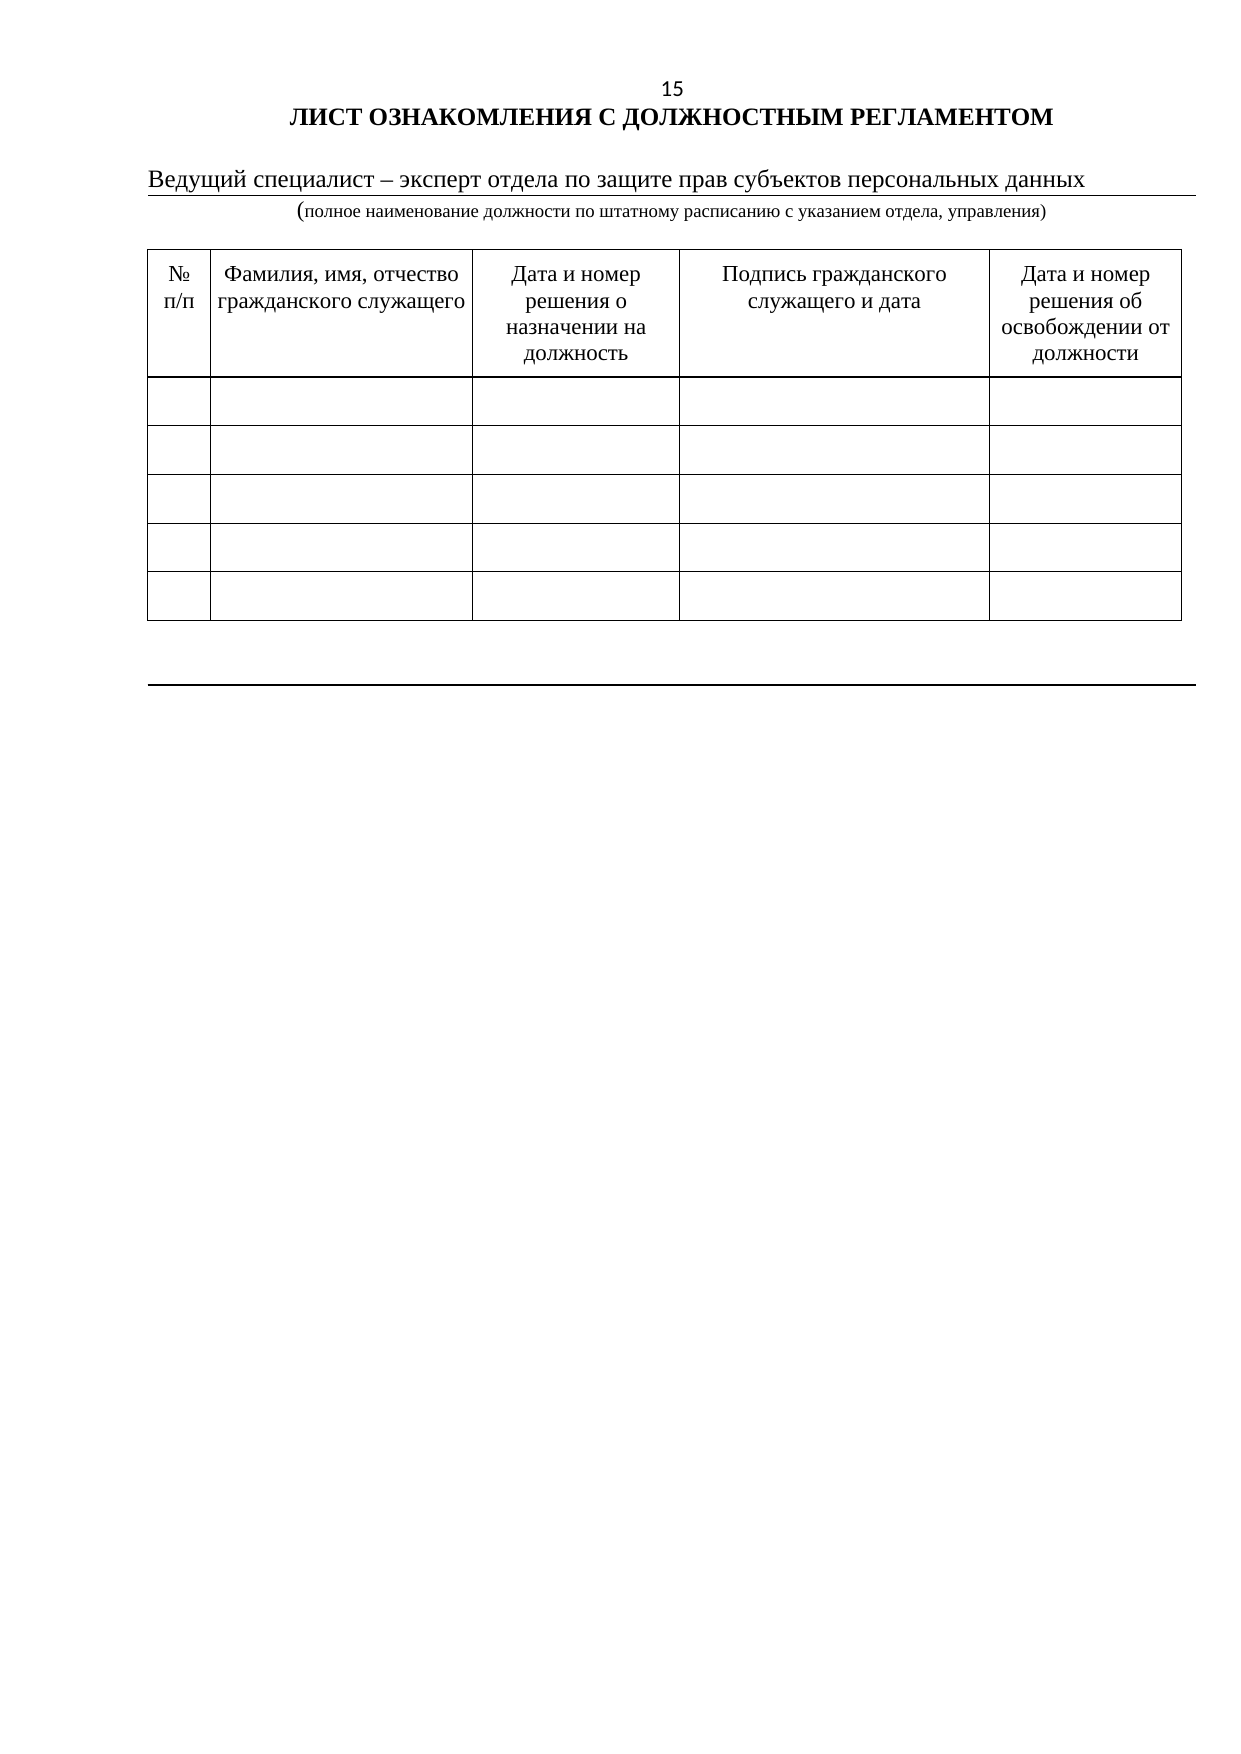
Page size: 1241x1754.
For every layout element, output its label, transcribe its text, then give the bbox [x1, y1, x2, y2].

table_cell [148, 572, 210, 620]
table_header Дата и номер решения об освобождении от должности [990, 250, 1181, 376]
table_cell [990, 572, 1181, 620]
table_cell [473, 426, 679, 474]
table_cell [680, 426, 989, 474]
table_cell [680, 524, 989, 571]
table_cell [148, 378, 210, 425]
table_cell [990, 426, 1181, 474]
table_cell [211, 572, 472, 620]
table_cell [473, 572, 679, 620]
table_cell [211, 475, 472, 522]
table_header Фамилия, имя, отчество гражданского служащего [211, 250, 472, 376]
table_header Дата и номер решения о назначении на должность [473, 250, 679, 376]
table_cell [473, 378, 679, 425]
text ЛИСТ ОЗНАКОМЛЕНИЯ С ДОЛЖНОСТНЫМ РЕГЛАМЕНТОМ [148, 102, 1196, 131]
table_cell [680, 475, 989, 522]
table_cell [473, 524, 679, 571]
table_cell [990, 475, 1181, 522]
table_cell [680, 378, 989, 425]
table_cell [680, 572, 989, 620]
table_cell [211, 378, 472, 425]
table_header Подпись гражданского служащего и дата [680, 250, 989, 376]
table_cell [990, 524, 1181, 571]
table_cell [148, 524, 210, 571]
table_cell [148, 426, 210, 474]
table_cell [473, 475, 679, 522]
table_cell [211, 426, 472, 474]
table_cell [990, 378, 1181, 425]
table_cell [148, 475, 210, 522]
table_cell [211, 524, 472, 571]
text Ведущий специалист – эксперт отдела по защите прав субъектов персональных данных [148, 164, 1196, 195]
text (полное наименование должности по штатному расписанию с указанием отдела, управления) [148, 196, 1196, 222]
table_header № п/п [148, 250, 210, 376]
